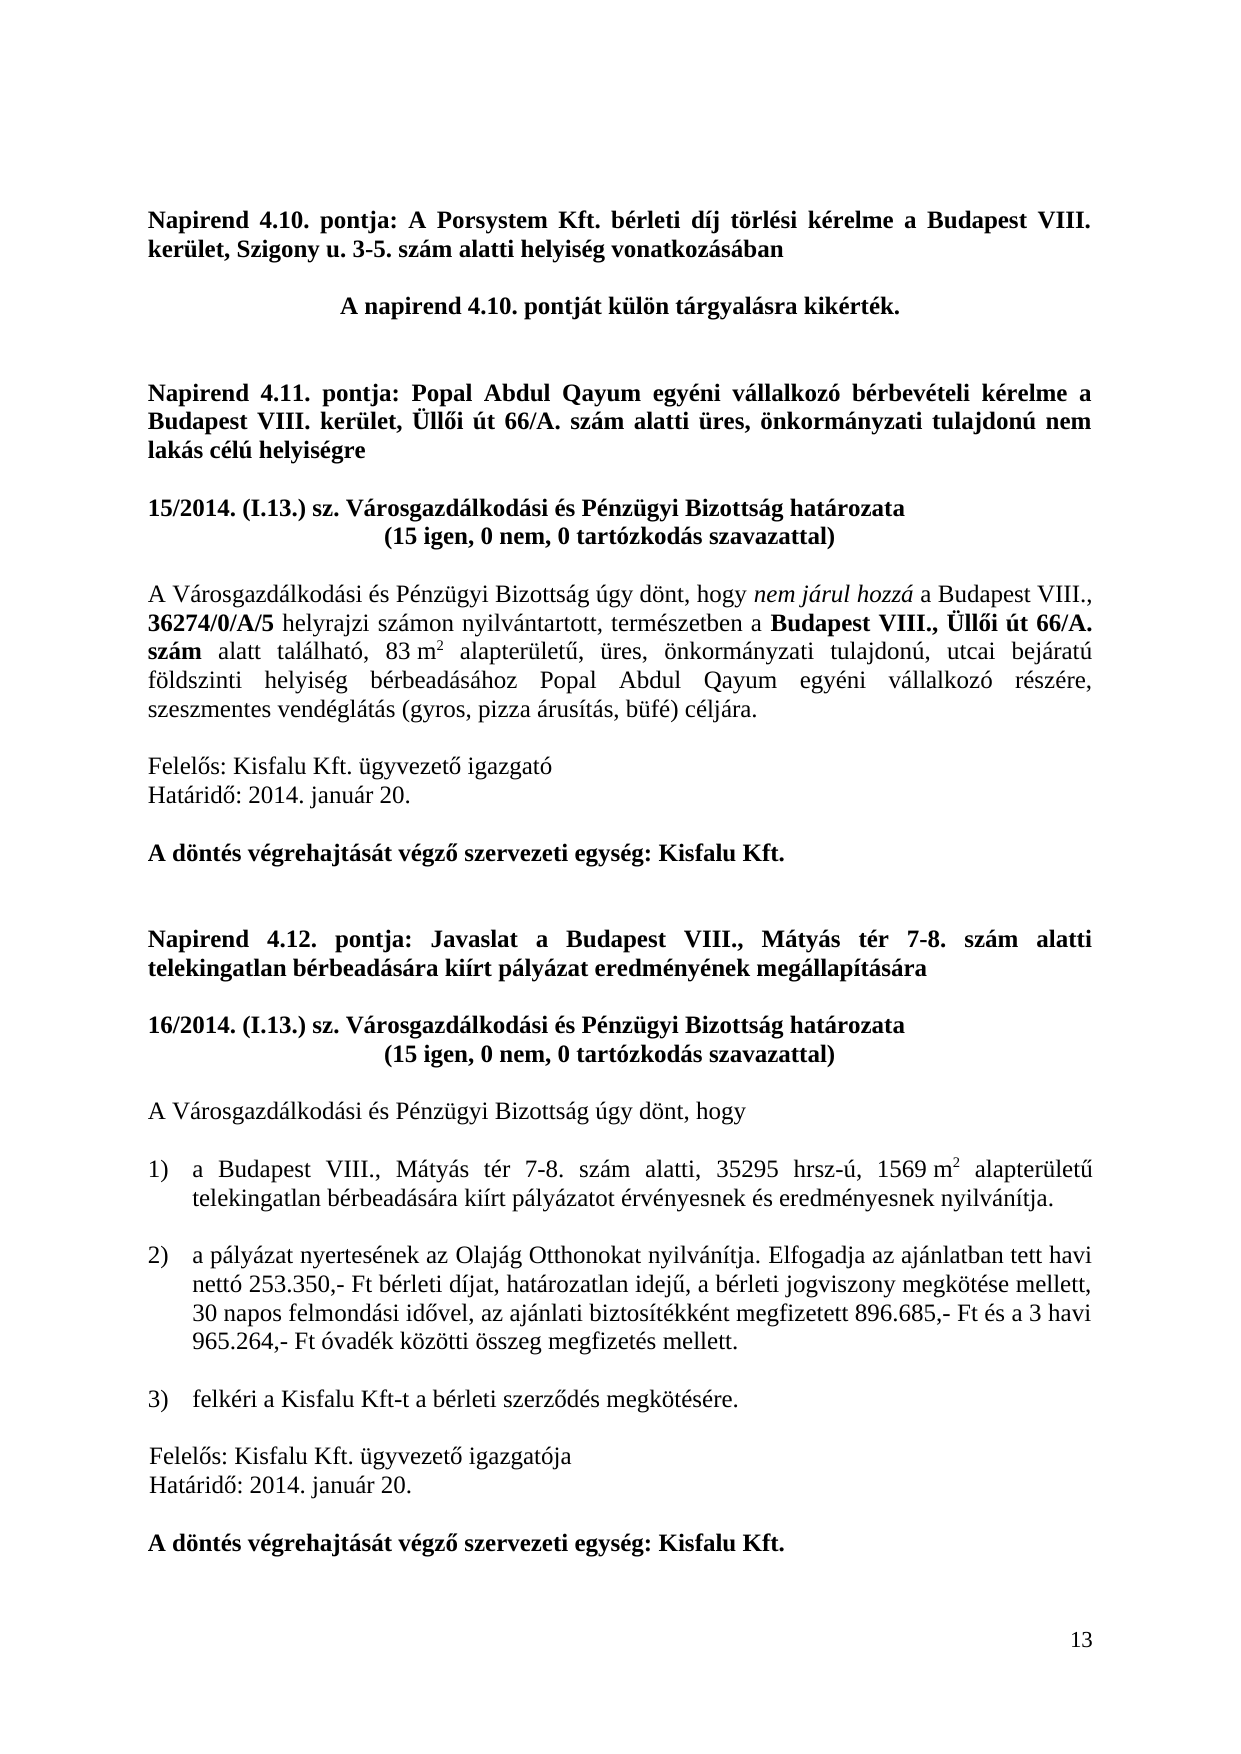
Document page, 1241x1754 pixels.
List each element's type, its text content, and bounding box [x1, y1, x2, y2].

text 15/2014. (I.13.) sz. Városgazdálkodási és Pénzügyi Bizottság határozata [148, 493, 1093, 521]
text Határidő: 2014. január 20. [148, 780, 1093, 809]
text Felelős: Kisfalu Kft. ügyvezető igazgató [148, 751, 1093, 780]
text Napirend 4.12. pontja: Javaslat a Budapest VIII., Mátyás tér 7-8. szám alatti telekingatlan bérbeadására kiírt pályázat eredményének megállapítására [148, 924, 1093, 981]
text (15 igen, 0 nem, 0 tartózkodás szavazattal) [148, 1039, 1093, 1068]
text A döntés végrehajtását végző szervezeti egység: Kisfalu Kft. [148, 838, 1093, 866]
text A napirend 4.10. pontját külön tárgyalásra kikérték. [148, 291, 1093, 320]
text Határidő: 2014. január 20. [148, 1470, 1093, 1499]
text Napirend 4.10. pontja: A Porsystem Kft. bérleti díj törlési kérelme a Budapest VIII. kerület, Szigony u. 3-5. szám alatti helyiség vonatkozásában [148, 205, 1093, 263]
text A döntés végrehajtását végző szervezeti egység: Kisfalu Kft. [148, 1528, 1093, 1556]
list a Budapest VIII., Mátyás tér 7-8. szám alatti, 35295 hrsz-ú, alapterületű telekingatlan bérbeadására kiírt pályázatot érvényesnek és eredményesnek nyilvánítja. [148, 1154, 1093, 1211]
list a pályázat nyertesének az Olajág Otthonokat nyilvánítja. Elfogadja az ajánlatban tett havi nettó 253.350,- Ft bérleti díjat, határozatlan idejű, a bérleti jogviszony megkötése mellett, 30 napos felmondási idővel, az ajánlati biztosítékként megfizetett 896.685,- Ft és a 3 havi 965.264,- Ft óvadék közötti összeg megfizetés mellett. [148, 1240, 1093, 1355]
text A Városgazdálkodási és Pénzügyi Bizottság úgy dönt, hogy [148, 1096, 1093, 1125]
text (15 igen, 0 nem, 0 tartózkodás szavazattal) [148, 521, 1093, 550]
text Felelős: Kisfalu Kft. ügyvezető igazgatója [148, 1441, 1093, 1470]
list felkéri a Kisfalu Kft-t a bérleti szerződés megkötésére. [148, 1384, 1093, 1413]
text 16/2014. (I.13.) sz. Városgazdálkodási és Pénzügyi Bizottság határozata [148, 1010, 1093, 1039]
text A Városgazdálkodási és Pénzügyi Bizottság úgy dönt, hogy nem járul hozzá a Budapest VIII., 36274/0/A/5 helyrajzi számon nyilvántartott, természetben a Budapest VIII., Üllői út 66/A. szám alatt található, alapterületű, üres, önkormányzati tulajdonú, utcai bejáratú földszinti helyiség bérbeadásához Popal Abdul Qayum egyéni vállalkozó részére, szeszmentes vendéglátás (gyros, pizza árusítás, büfé) céljára. [148, 579, 1093, 723]
text Napirend 4.11. pontja: Popal Abdul Qayum egyéni vállalkozó bérbevételi kérelme a Budapest VIII. kerület, Üllői út 66/A. szám alatti üres, önkormányzati tulajdonú nem lakás célú helyiségre [148, 378, 1093, 464]
